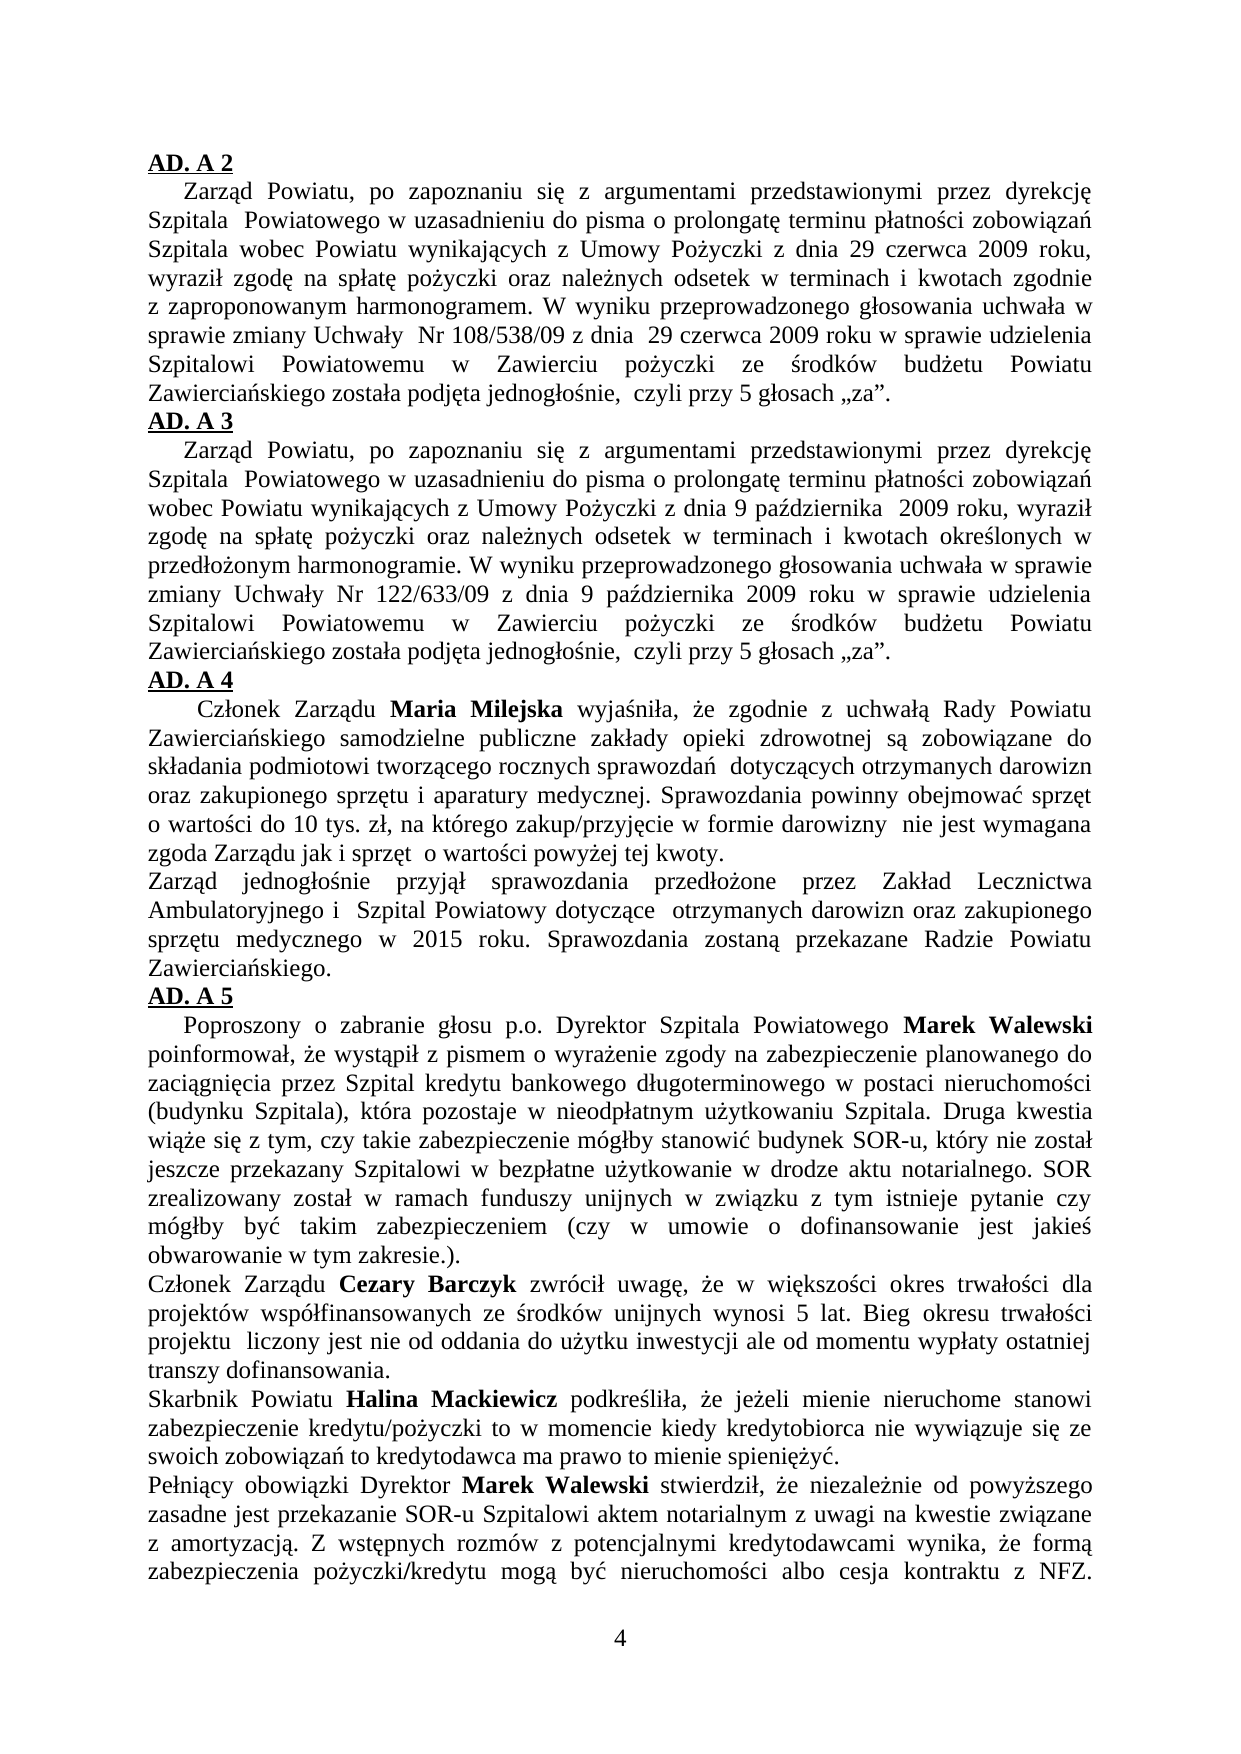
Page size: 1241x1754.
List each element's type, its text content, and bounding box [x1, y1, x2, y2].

text AD. A 2 [148, 148, 1093, 176]
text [148, 1470, 1093, 1585]
text AD. A 4 [148, 665, 1093, 694]
text Zarząd Powiatu, po zapoznaniu się z argumentami przedstawionymi przez dyrekcję Szpitala Powiatowego w uzasadnieniu do pisma o prolongatę terminu płatności zobowiązań wobec Powiatu wynikających z Umowy Pożyczki z dnia 9 października 2009 roku, wyraził zgodę na spłatę pożyczki oraz należnych odsetek w terminach i kwotach określonych w przedłożonym harmonogramie. W wyniku przeprowadzonego głosowania uchwała w sprawie zmiany Uchwały Nr 122/633/09 z dnia 9 października 2009 roku w sprawie udzielenia Szpitalowi Powiatowemu w Zawierciu pożyczki ze środków budżetu Powiatu Zawierciańskiego została podjęta jednogłośnie, czyli przy 5 głosach „za”. [148, 435, 1093, 665]
text AD. A 3 [148, 406, 1093, 435]
text Zarząd Powiatu, po zapoznaniu się z argumentami przedstawionymi przez dyrekcję Szpitala Powiatowego w uzasadnieniu do pisma o prolongatę terminu płatności zobowiązań Szpitala wobec Powiatu wynikających z Umowy Pożyczki z dnia 29 czerwca 2009 roku, wyraził zgodę na spłatę pożyczki oraz należnych odsetek w terminach i kwotach zgodnie z zaproponowanym harmonogramem. W wyniku przeprowadzonego głosowania uchwała w sprawie zmiany Uchwały Nr 108/538/09 z dnia 29 czerwca 2009 roku w sprawie udzielenia Szpitalowi Powiatowemu w Zawierciu pożyczki ze środków budżetu Powiatu Zawierciańskiego została podjęta jednogłośnie, czyli przy 5 głosach „za”. [148, 176, 1093, 406]
text Członek Zarządu Maria Milejska wyjaśniła, że zgodnie z uchwałą Rady Powiatu Zawierciańskiego samodzielne publiczne zakłady opieki zdrowotnej są zobowiązane do składania podmiotowi tworzącego rocznych sprawozdań dotyczących otrzymanych darowizn oraz zakupionego sprzętu i aparatury medycznej. Sprawozdania powinny obejmować sprzęt o wartości do 10 tys. zł, na którego zakup/przyjęcie w formie darowizny nie jest wymagana zgoda Zarządu jak i sprzęt o wartości powyżej tej kwoty. [148, 694, 1093, 866]
text AD. A 5 [148, 981, 1093, 1010]
text Poproszony o zabranie głosu p.o. Dyrektor Szpitala Powiatowego Marek Walewski poinformował, że wystąpił z pismem o wyrażenie zgody na zabezpieczenie planowanego do zaciągnięcia przez Szpital kredytu bankowego długoterminowego w postaci nieruchomości (budynku Szpitala), która pozostaje w nieodpłatnym użytkowaniu Szpitala. Druga kwestia wiąże się z tym, czy takie zabezpieczenie mógłby stanowić budynek SOR-u, który nie został jeszcze przekazany Szpitalowi w bezpłatne użytkowanie w drodze aktu notarialnego. SOR zrealizowany został w ramach funduszy unijnych w związku z tym istnieje pytanie czy mógłby być takim zabezpieczeniem (czy w umowie o dofinansowanie jest jakieś obwarowanie w tym zakresie.). [148, 1010, 1093, 1269]
text Zarząd jednogłośnie przyjął sprawozdania przedłożone przez Zakład Lecznictwa Ambulatoryjnego i Szpital Powiatowy dotyczące otrzymanych darowizn oraz zakupionego sprzętu medycznego w 2015 roku. Sprawozdania zostaną przekazane Radzie Powiatu Zawierciańskiego. [148, 866, 1093, 981]
text Członek Zarządu Cezary Barczyk zwrócił uwagę, że w większości okres trwałości dla projektów współfinansowanych ze środków unijnych wynosi 5 lat. Bieg okresu trwałości projektu liczony jest nie od oddania do użytku inwestycji ale od momentu wypłaty ostatniej transzy dofinansowania. [148, 1269, 1093, 1384]
text Skarbnik Powiatu Halina Mackiewicz podkreśliła, że jeżeli mienie nieruchome stanowi zabezpieczenie kredytu/pożyczki to w momencie kiedy kredytobiorca nie wywiązuje się ze swoich zobowiązań to kredytodawca ma prawo to mienie spieniężyć. [148, 1384, 1093, 1470]
